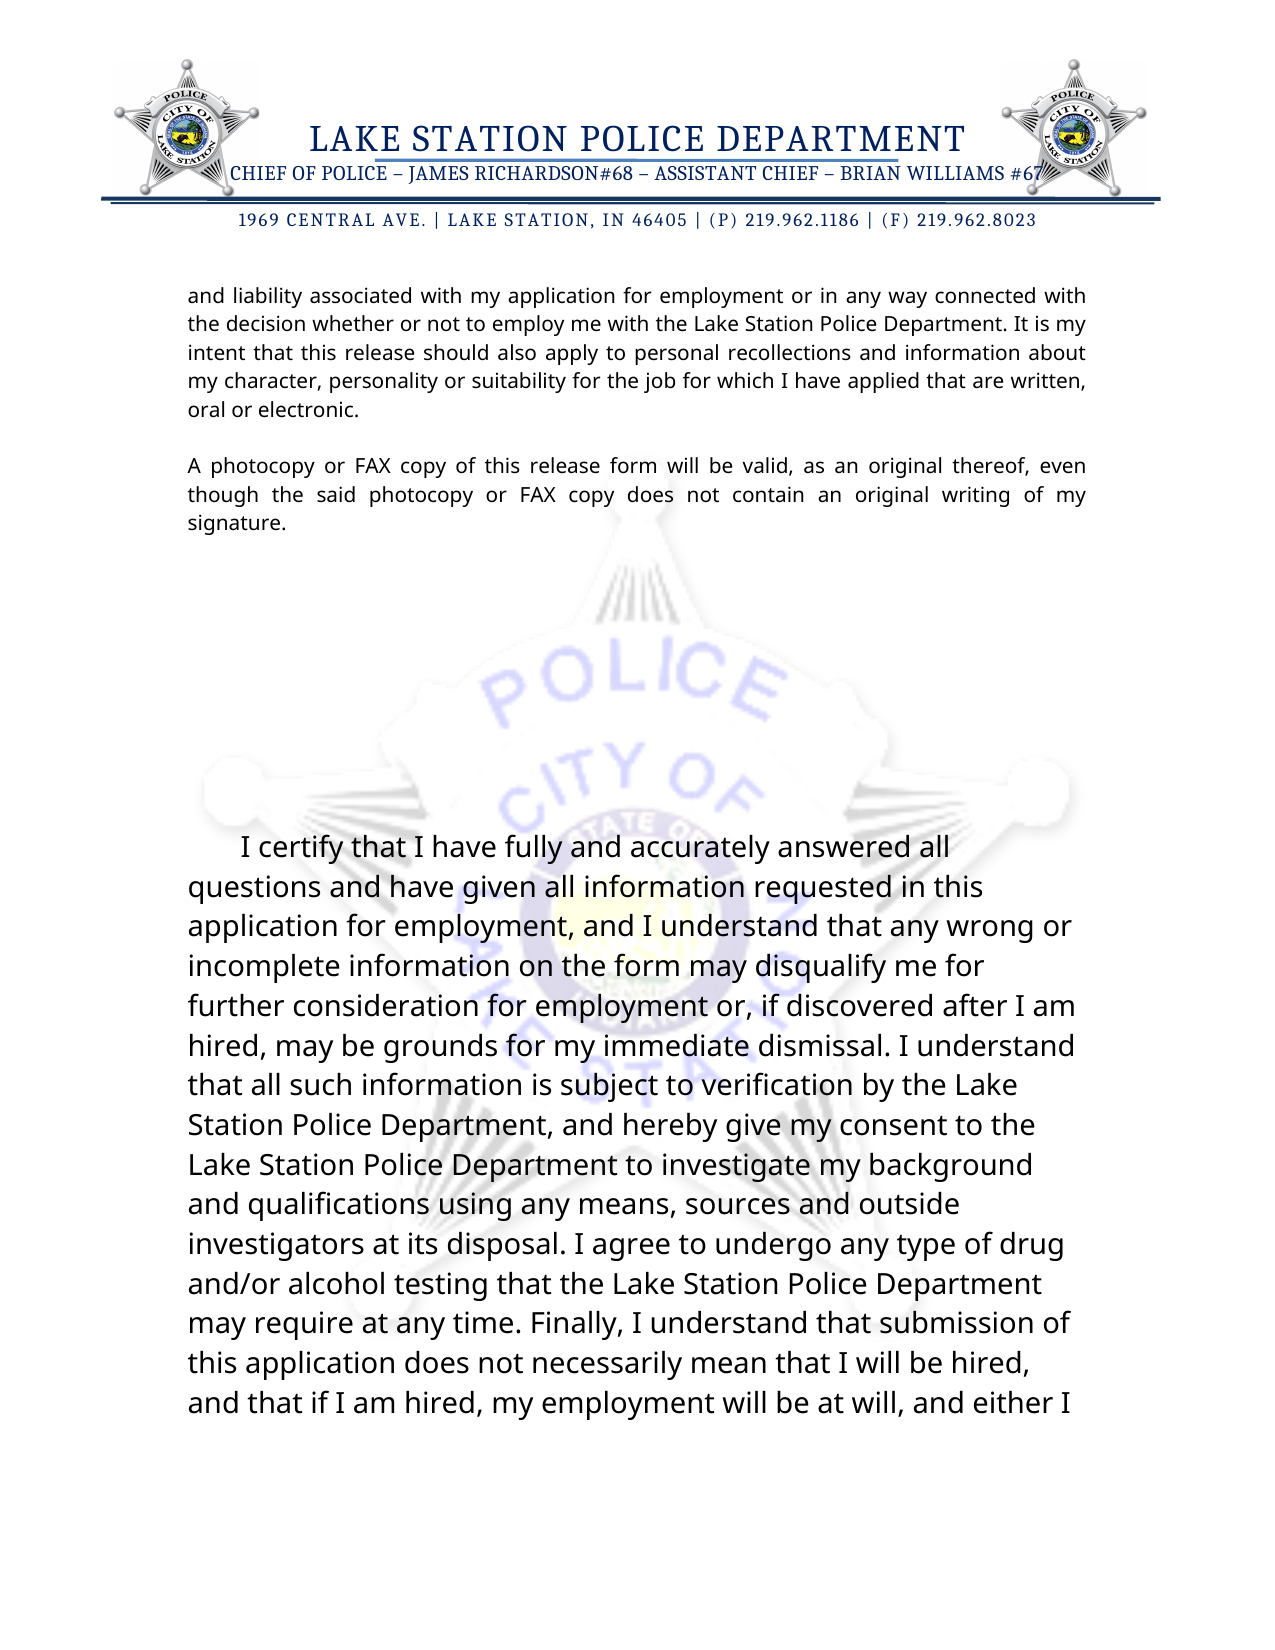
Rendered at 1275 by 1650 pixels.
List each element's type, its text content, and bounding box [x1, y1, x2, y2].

text A photocopy or FAX copy of this release form will be valid, as an original thereof, even though the said photocopy or FAX copy does not contain an original writing of my signature. [187, 452, 1087, 537]
picture [1001, 59, 1147, 196]
picture [114, 59, 260, 196]
